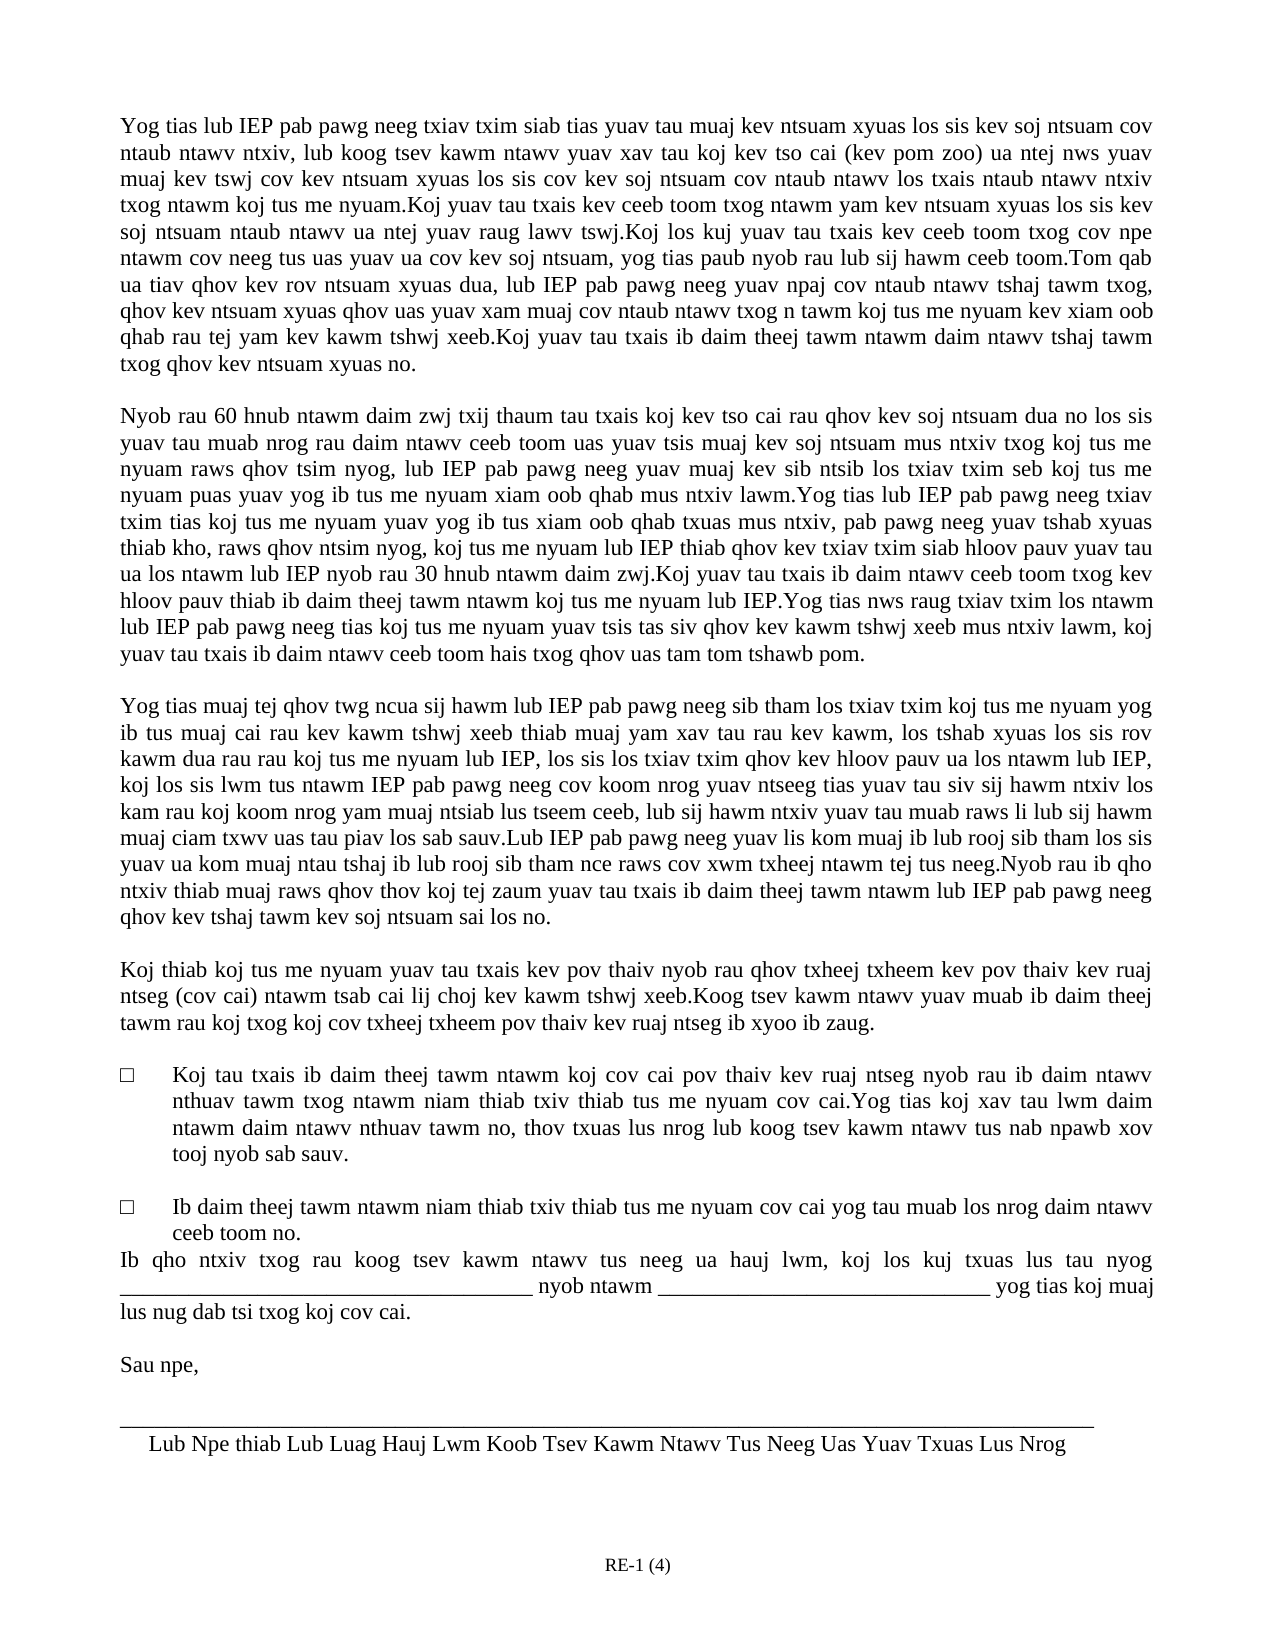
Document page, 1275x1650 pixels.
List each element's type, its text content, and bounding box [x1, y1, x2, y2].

text Sau npe, [120, 1351, 1155, 1377]
text _____________________________________________________________________________________ [120, 1404, 1155, 1430]
text Nyob rau 60 hnub ntawm daim zwj txij thaum tau txais koj kev tso cai rau qhov kev soj ntsuam dua no los sis yuav tau muab nrog rau daim ntawv ceeb toom uas yuav tsis muaj kev soj ntsuam mus ntxiv txog koj tus me nyuam raws qhov tsim nyog, lub IEP pab pawg neeg yuav muaj kev sib ntsib los txiav txim seb koj tus me nyuam puas yuav yog ib tus me nyuam xiam oob qhab mus ntxiv lawm.Yog tias lub IEP pab pawg neeg txiav txim tias koj tus me nyuam yuav yog ib tus xiam oob qhab txuas mus ntxiv, pab pawg neeg yuav tshab xyuas thiab kho, raws qhov ntsim nyog, koj tus me nyuam lub IEP thiab qhov kev txiav txim siab hloov pauv yuav tau ua los ntawm lub IEP nyob rau 30 hnub ntawm daim zwj.Koj yuav tau txais ib daim ntawv ceeb toom txog kev hloov pauv thiab ib daim theej tawm ntawm koj tus me nyuam lub IEP.Yog tias nws raug txiav txim los ntawm lub IEP pab pawg neeg tias koj tus me nyuam yuav tsis tas siv qhov kev kawm tshwj xeeb mus ntxiv lawm, koj yuav tau txais ib daim ntawv ceeb toom hais txog qhov uas tam tom tshawb pom. [120, 402, 1155, 666]
text □ Ib daim theej tawm ntawm niam thiab txiv thiab tus me nyuam cov cai yog tau muab los nrog daim ntawv ceeb toom no. [120, 1193, 1155, 1246]
text Ib qho ntxiv txog rau koog tsev kawm ntawv tus neeg ua hauj lwm, koj los kuj txuas lus tau nyog ____________________________________ nyob ntawm _____________________________ yog tias koj muaj lus nug dab tsi txog koj cov cai. [120, 1246, 1155, 1325]
text Lub Npe thiab Lub Luag Hauj Lwm Koob Tsev Kawm Ntawv Tus Neeg Uas Yuav Txuas Lus Nrog [120, 1430, 1155, 1457]
text Yog tias muaj tej qhov twg ncua sij hawm lub IEP pab pawg neeg sib tham los txiav txim koj tus me nyuam yog ib tus muaj cai rau kev kawm tshwj xeeb thiab muaj yam xav tau rau kev kawm, los tshab xyuas los sis rov kawm dua rau rau koj tus me nyuam lub IEP, los sis los txiav txim qhov kev hloov pauv ua los ntawm lub IEP, koj los sis lwm tus ntawm IEP pab pawg neeg cov koom nrog yuav ntseeg tias yuav tau siv sij hawm ntxiv los kam rau koj koom nrog yam muaj ntsiab lus tseem ceeb, lub sij hawm ntxiv yuav tau muab raws li lub sij hawm muaj ciam txwv uas tau piav los sab sauv.Lub IEP pab pawg neeg yuav lis kom muaj ib lub rooj sib tham los sis yuav ua kom muaj ntau tshaj ib lub rooj sib tham nce raws cov xwm txheej ntawm tej tus neeg.Nyob rau ib qho ntxiv thiab muaj raws qhov thov koj tej zaum yuav tau txais ib daim theej tawm ntawm lub IEP pab pawg neeg qhov kev tshaj tawm kev soj ntsuam sai los no. [120, 692, 1155, 929]
text □ Koj tau txais ib daim theej tawm ntawm koj cov cai pov thaiv kev ruaj ntseg nyob rau ib daim ntawv nthuav tawm txog ntawm niam thiab txiv thiab tus me nyuam cov cai.Yog tias koj xav tau lwm daim ntawm daim ntawv nthuav tawm no, thov txuas lus nrog lub koog tsev kawm ntawv tus nab npawb xov tooj nyob sab sauv. [120, 1061, 1155, 1167]
text Koj thiab koj tus me nyuam yuav tau txais kev pov thaiv nyob rau qhov txheej txheem kev pov thaiv kev ruaj ntseg (cov cai) ntawm tsab cai lij choj kev kawm tshwj xeeb.Koog tsev kawm ntawv yuav muab ib daim theej tawm rau koj txog koj cov txheej txheem pov thaiv kev ruaj ntseg ib xyoo ib zaug. [120, 956, 1155, 1035]
text Yog tias lub IEP pab pawg neeg txiav txim siab tias yuav tau muaj kev ntsuam xyuas los sis kev soj ntsuam cov ntaub ntawv ntxiv, lub koog tsev kawm ntawv yuav xav tau koj kev tso cai (kev pom zoo) ua ntej nws yuav muaj kev tswj cov kev ntsuam xyuas los sis cov kev soj ntsuam cov ntaub ntawv los txais ntaub ntawv ntxiv txog ntawm koj tus me nyuam.Koj yuav tau txais kev ceeb toom txog ntawm yam kev ntsuam xyuas los sis kev soj ntsuam ntaub ntawv ua ntej yuav raug lawv tswj.Koj los kuj yuav tau txais kev ceeb toom txog cov npe ntawm cov neeg tus uas yuav ua cov kev soj ntsuam, yog tias paub nyob rau lub sij hawm ceeb toom.Tom qab ua tiav qhov kev rov ntsuam xyuas dua, lub IEP pab pawg neeg yuav npaj cov ntaub ntawv tshaj tawm txog, qhov kev ntsuam xyuas qhov uas yuav xam muaj cov ntaub ntawv txog n tawm koj tus me nyuam kev xiam oob qhab rau tej yam kev kawm tshwj xeeb.Koj yuav tau txais ib daim theej tawm ntawm daim ntawv tshaj tawm txog qhov kev ntsuam xyuas no. [120, 112, 1155, 376]
